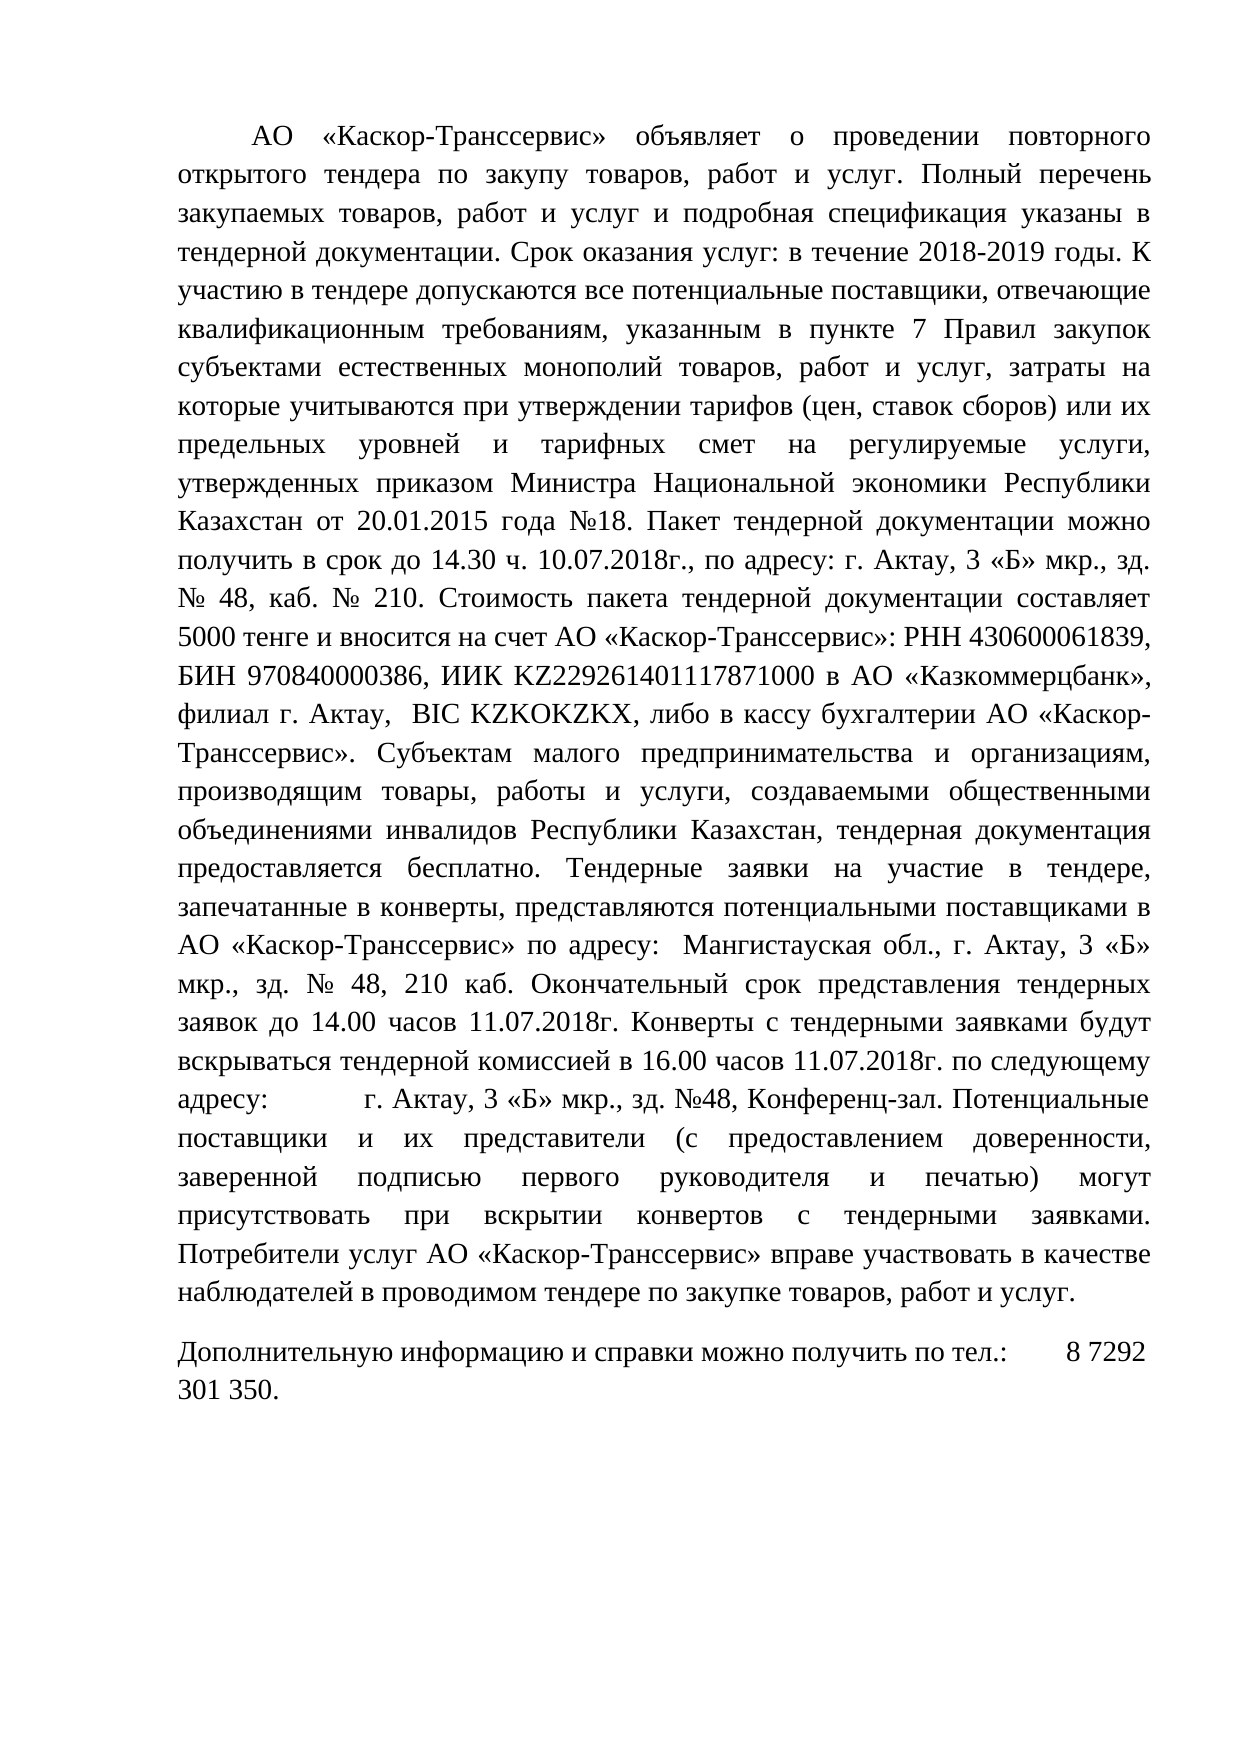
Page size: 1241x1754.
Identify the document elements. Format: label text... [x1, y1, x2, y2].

text Дополнительную информацию и справки можно получить по тел.: 8 7292 301 350. [177, 1334, 1152, 1406]
text АО «Каскор-Транссервис» объявляет о проведении повторного открытого тендера по закупу товаров, работ и услуг. Полный перечень закупаемых товаров, работ и услуг и подробная спецификация указаны в тендерной документации. Срок оказания услуг: в течение 2018-2019 годы. К участию в тендере допускаются все потенциальные поставщики, отвечающие квалификационным требованиям, указанным в пункте 7 Правил закупок субъектами естественных монополий товаров, работ и услуг, затраты на которые учитываются при утверждении тарифов (цен, ставок сборов) или их предельных уровней и тарифных смет на регулируемые услуги, утвержденных приказом Министра Национальной экономики Республики Казахстан от 20.01.2015 года №18. Пакет тендерной документации можно получить в срок до 14.30 ч. 10.07.2018г., по адресу: г. Актау, 3 «Б» мкр., зд. № 48, каб. № 210. Стоимость пакета тендерной документации составляет 5000 тенге и вносится на счет АО «Каскор-Транссервис»: РНН 430600061839, БИН 970840000386, ИИК KZ229261401117871000 в АО «Казкоммерцбанк», филиал г. Актау, BIC KZKOKZKX, либо в кассу бухгалтерии АО «Каскор-Транссервис». Субъектам малого предпринимательства и организациям, производящим товары, работы и услуги, создаваемыми общественными объединениями инвалидов Республики Казахстан, тендерная документация предоставляется бесплатно. Тендерные заявки на участие в тендере, запечатанные в конверты, представляются потенциальными поставщиками в АО «Каскор-Транссервис» по адресу: Мангистауская обл., г. Актау, 3 «Б» мкр., зд. № 48, 210 каб. Окончательный срок представления тендерных заявок до 14.00 часов 11.07.2018г. Конверты с тендерными заявками будут вскрываться тендерной комиссией в 16.00 часов 11.07.2018г. по следующему адресу: г. Актау, 3 «Б» мкр., зд. №48, Конференц-зал. Потенциальные поставщики и их представители (с предоставлением доверенности, заверенной подписью первого руководителя и печатью) могут присутствовать при вскрытии конвертов с тендерными заявками. Потребители услуг АО «Каскор-Транссервис» вправе участвовать в качестве наблюдателей в проводимом тендере по закупке товаров, работ и услуг. [177, 118, 1152, 1308]
